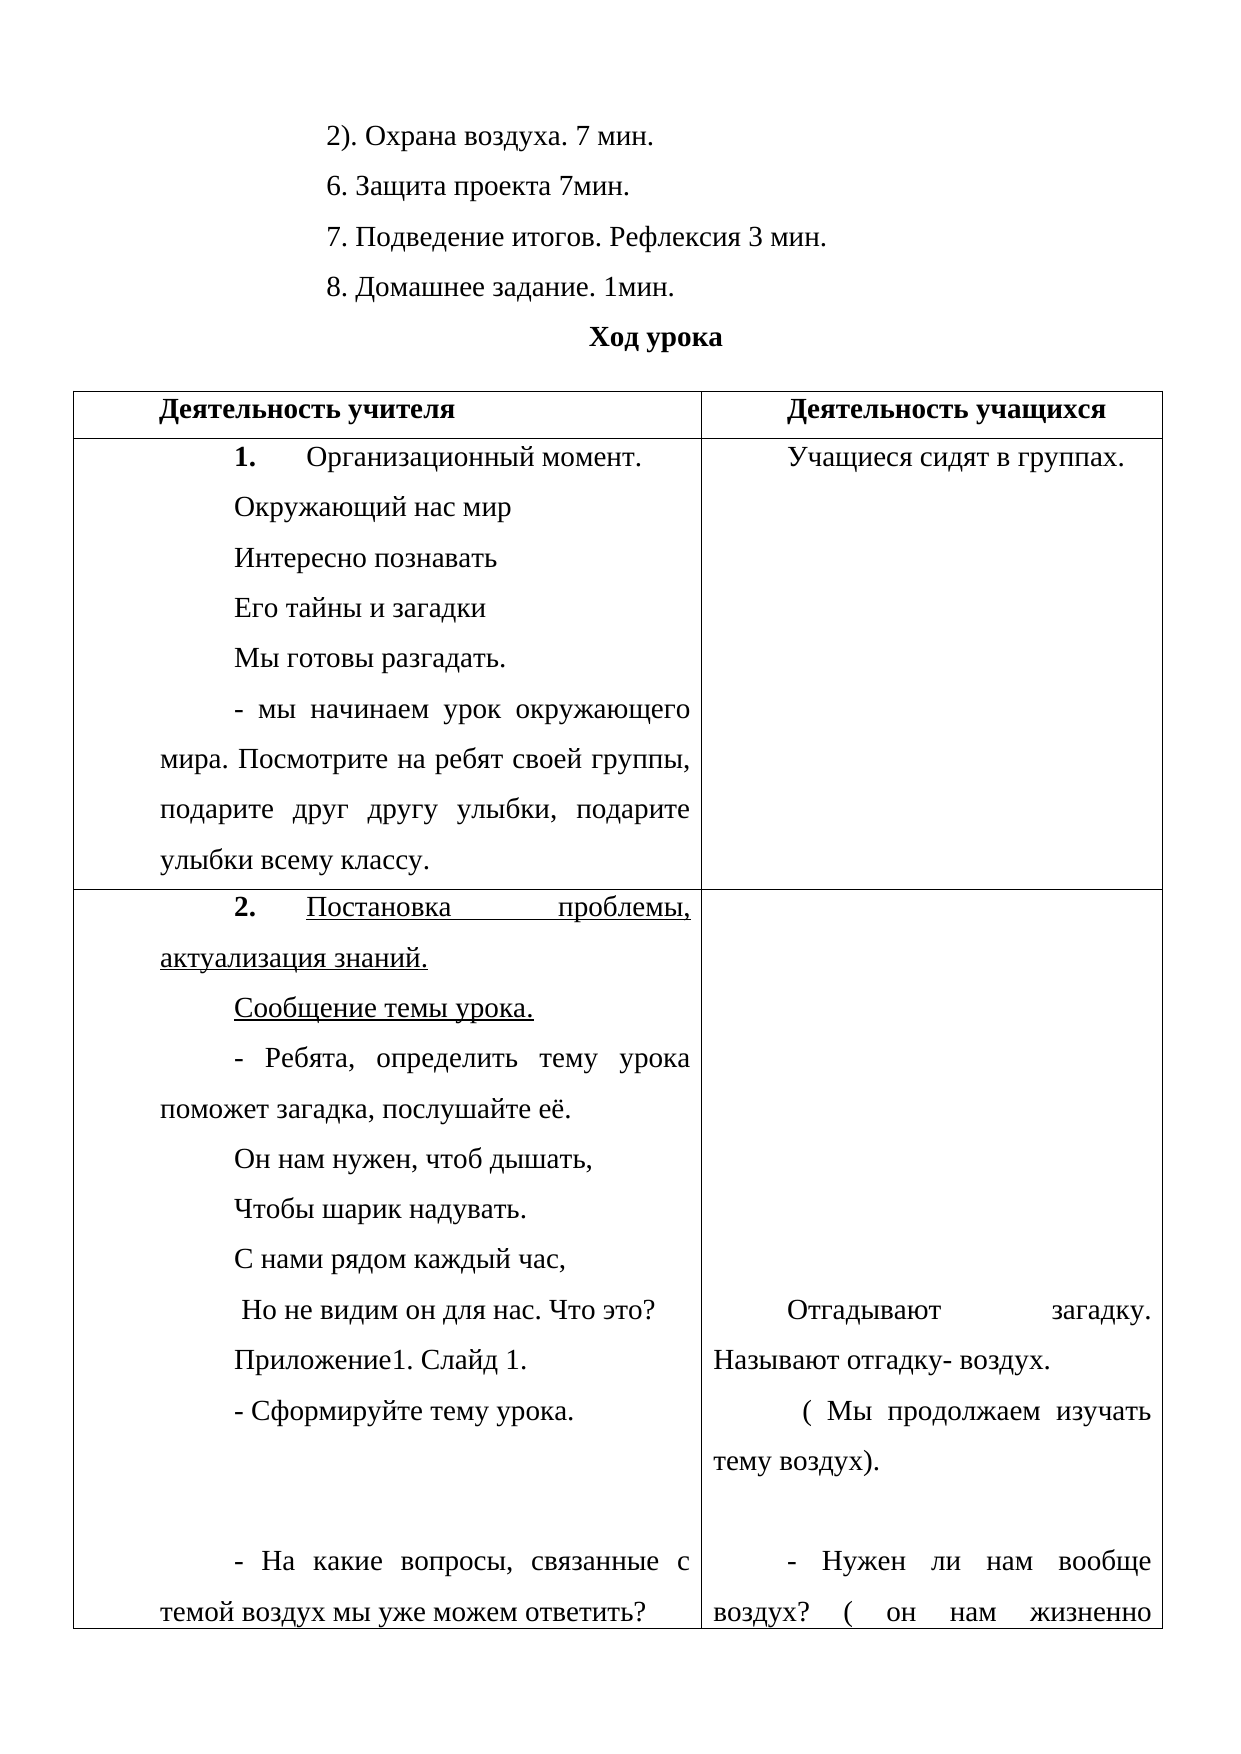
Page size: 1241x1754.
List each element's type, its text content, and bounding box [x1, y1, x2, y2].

list 8. Домашнее задание. 1мин. [252, 269, 1152, 303]
table_header Деятельность учителя [74, 392, 701, 438]
list 2). Охрана воздуха. 7 мин. [252, 118, 1152, 152]
table_cell Организационный момент. Окружающий нас мир Интересно познавать Его тайны и загадки Мы готовы разгадать. - мы начинаем урок окружающего мира. Посмотрите на ребят своей группы, подарите друг другу улыбки, подарите улыбки всему классу. [74, 439, 701, 888]
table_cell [74, 890, 701, 1627]
table_cell Учащиеся сидят в группах. [702, 439, 1162, 888]
list Ход урока [252, 319, 1152, 353]
table_header Деятельность учащихся [702, 392, 1162, 438]
list 6. Защита проекта 7мин. [252, 168, 1152, 202]
list 7. Подведение итогов. Рефлексия 3 мин. [252, 219, 1152, 252]
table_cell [702, 890, 1162, 1627]
